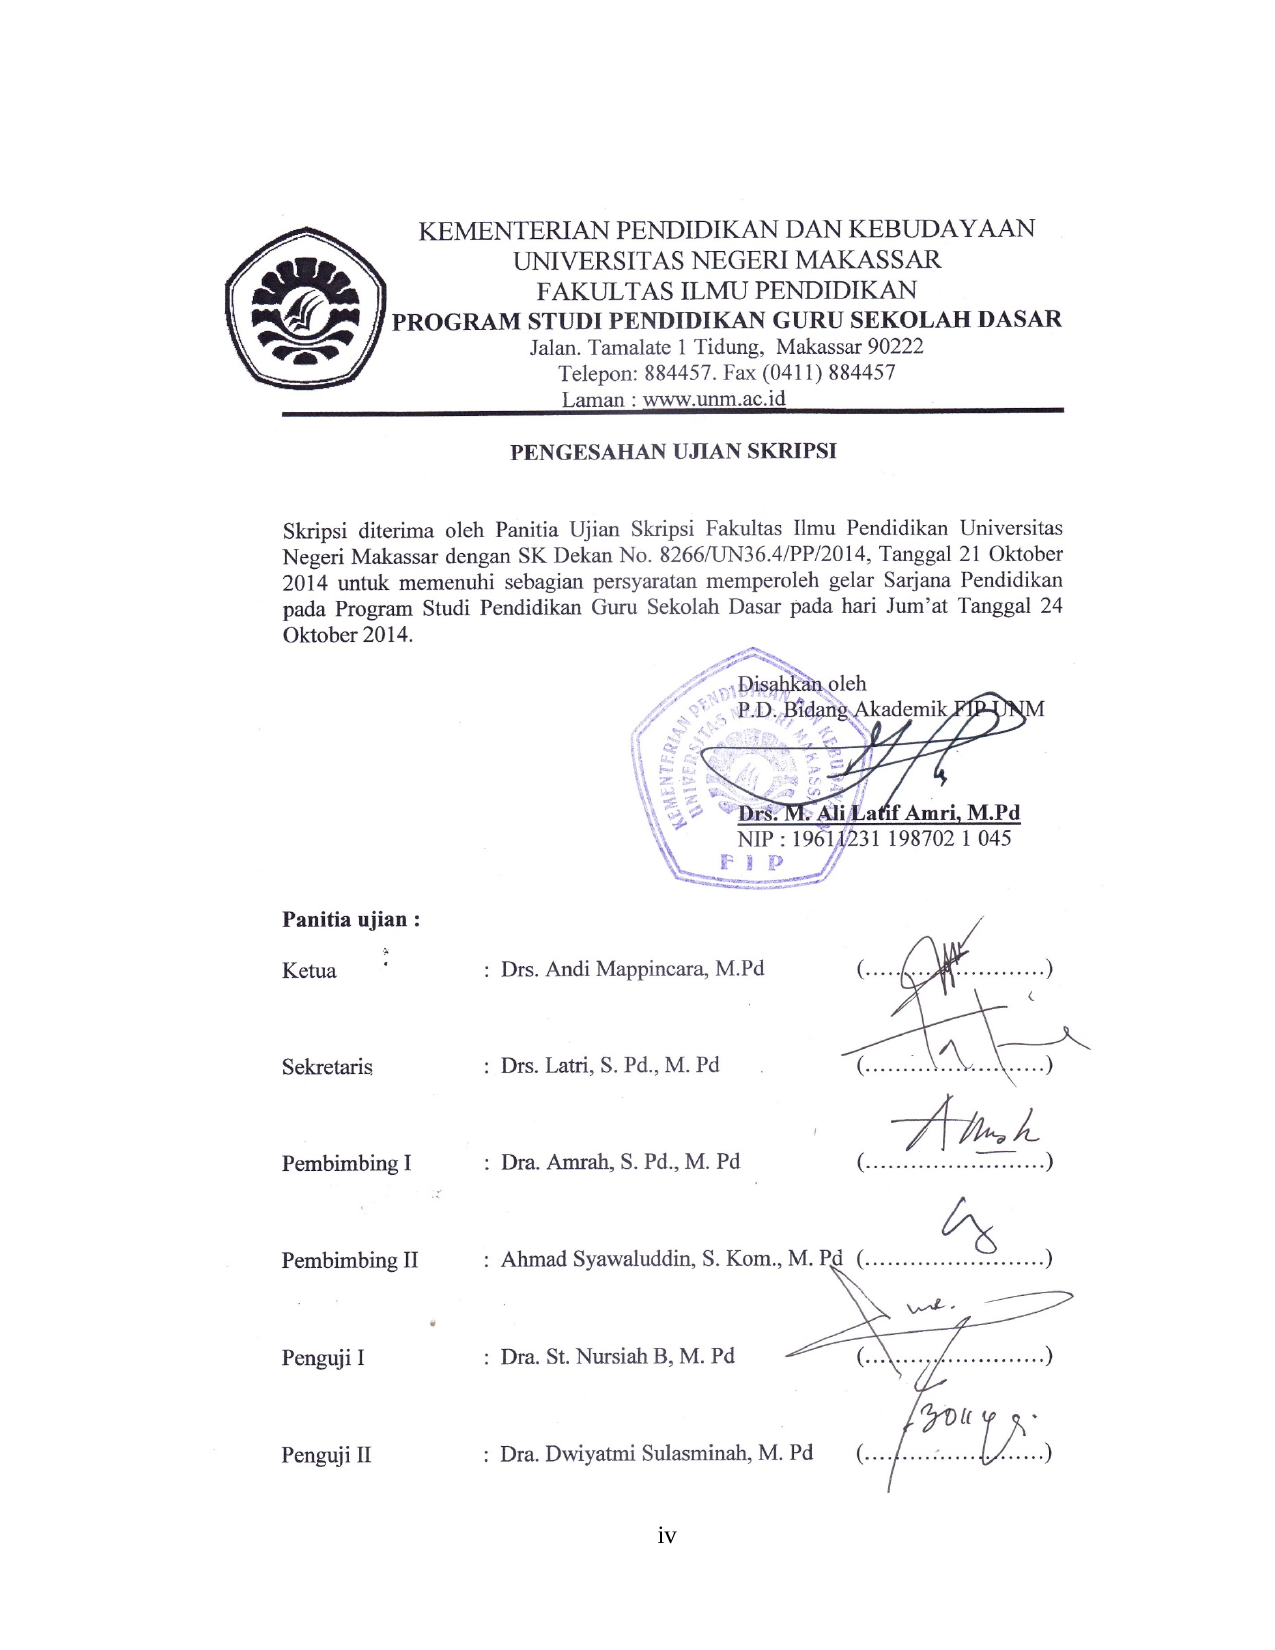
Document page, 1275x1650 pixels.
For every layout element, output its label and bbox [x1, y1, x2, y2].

picture [194, 183, 1107, 1493]
